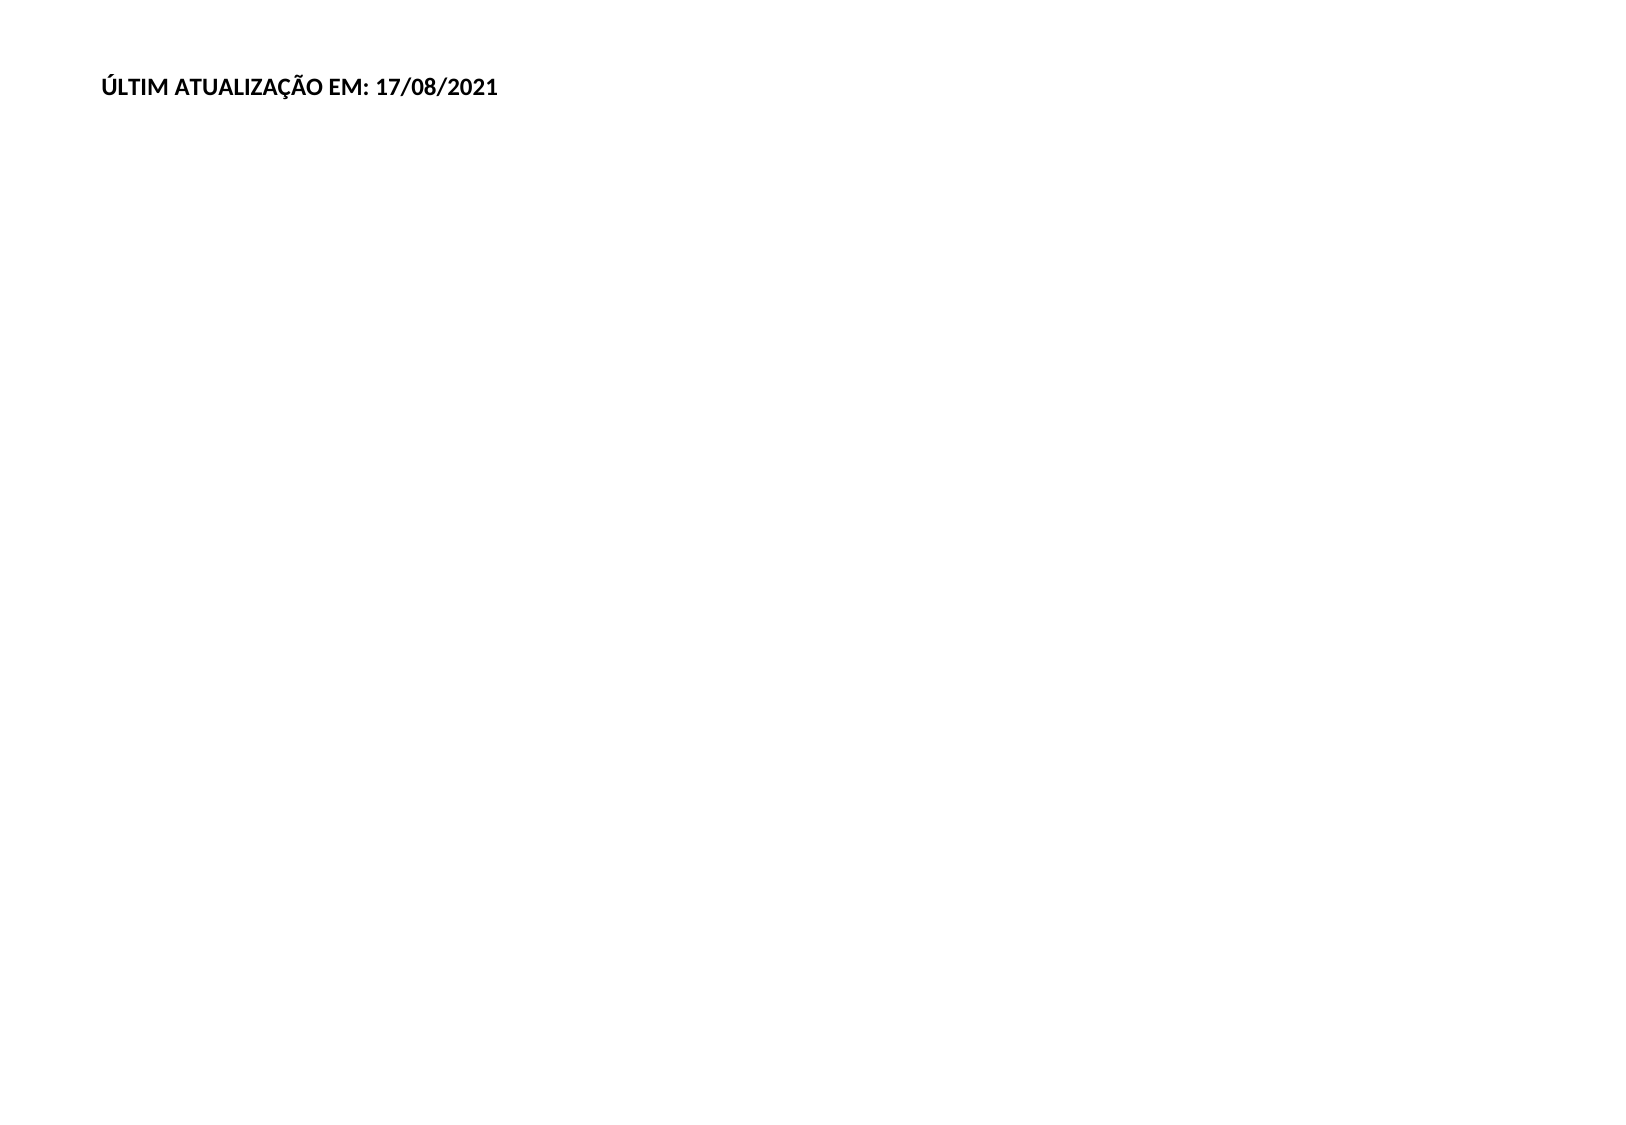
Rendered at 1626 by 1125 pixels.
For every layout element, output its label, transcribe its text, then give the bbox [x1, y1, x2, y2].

text ÚLTIM ATUALIZAÇÃO EM: 17/08/2021 [101, 71, 1562, 101]
